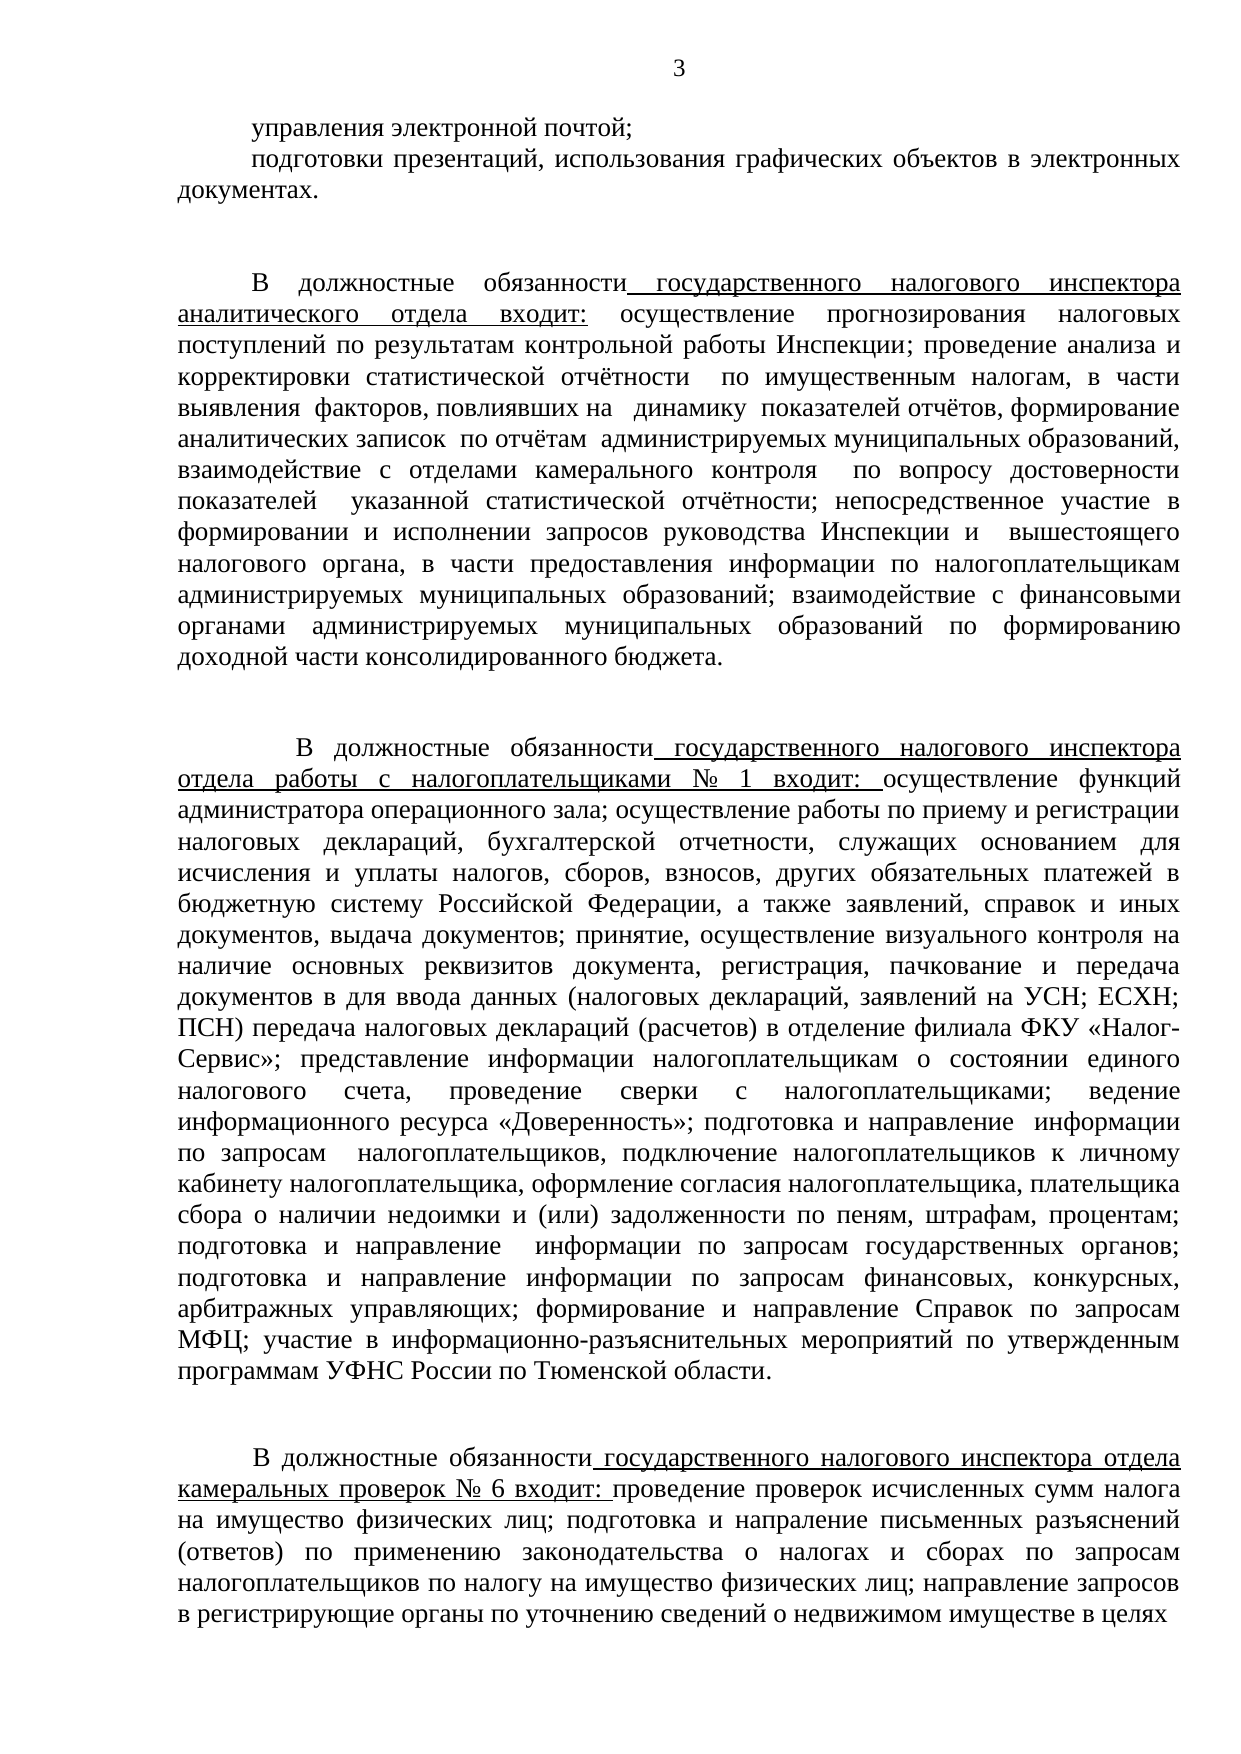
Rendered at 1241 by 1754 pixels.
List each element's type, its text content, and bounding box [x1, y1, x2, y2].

text В должностные обязанности государственного налогового инспектора отдела камеральных проверок № 6 входит: проведение проверок исчисленных сумм налога на имущество физических лиц; подготовка и напраление письменных разъяснений (ответов) по применению законодательства о налогах и сборах по запросам налогоплательщиков по налогу на имущество физических лиц; направление запросов в регистрирующие органы по уточнению сведений о недвижимом имуществе в целях [177, 1441, 1181, 1628]
text управления электронной почтой; [177, 111, 1181, 142]
text подготовки презентаций, использования графических объектов в электронных документах. [177, 142, 1181, 204]
text В должностные обязанности государственного налогового инспектора аналитического отдела входит: осуществление прогнозирования налоговых поступлений по результатам контрольной работы Инспекции; проведение анализа и корректировки статистической отчётности по имущественным налогам, в части выявления факторов, повлиявших на динамику показателей отчётов, формирование аналитических записок по отчётам администрируемых муниципальных образований, взаимодействие с отделами камерального контроля по вопросу достоверности показателей указанной статистической отчётности; непосредственное участие в формировании и исполнении запросов руководства Инспекции и вышестоящего налогового органа, в части предоставления информации по налогоплательщикам администрируемых муниципальных образований; взаимодействие с финансовыми органами администрируемых муниципальных образований по формированию доходной части консолидированного бюджета. [177, 266, 1181, 671]
text В должностные обязанности государственного налогового инспектора отдела работы с налогоплательщиками № 1 входит: осуществление функций администратора операционного зала; осуществление работы по приему и регистрации налоговых деклараций, бухгалтерской отчетности, служащих основанием для исчисления и уплаты налогов, сборов, взносов, других обязательных платежей в бюджетную систему Российской Федерации, а также заявлений, справок и иных документов, выдача документов; принятие, осуществление визуального контроля на наличие основных реквизитов документа, регистрация, пачкование и передача документов в для ввода данных (налоговых деклараций, заявлений на УСН; ЕСХН; ПСН) передача налоговых деклараций (расчетов) в отделение филиала ФКУ «Налог-Сервис»; представление информации налогоплательщикам о состоянии единого налогового счета, проведение сверки с налогоплательщиками; ведение информационного ресурса «Доверенность»; подготовка и направление информации по запросам налогоплательщиков, подключение налогоплательщиков к личному кабинету налогоплательщика, оформление согласия налогоплательщика, плательщика сбора о наличии недоимки и (или) задолженности по пеням, штрафам, процентам; подготовка и направление информации по запросам государственных органов; подготовка и направление информации по запросам финансовых, конкурсных, арбитражных управляющих; формирование и направление Справок по запросам МФЦ; участие в информационно-разъяснительных мероприятий по утвержденным программам УФНС России по Тюменской области. [177, 731, 1181, 1385]
